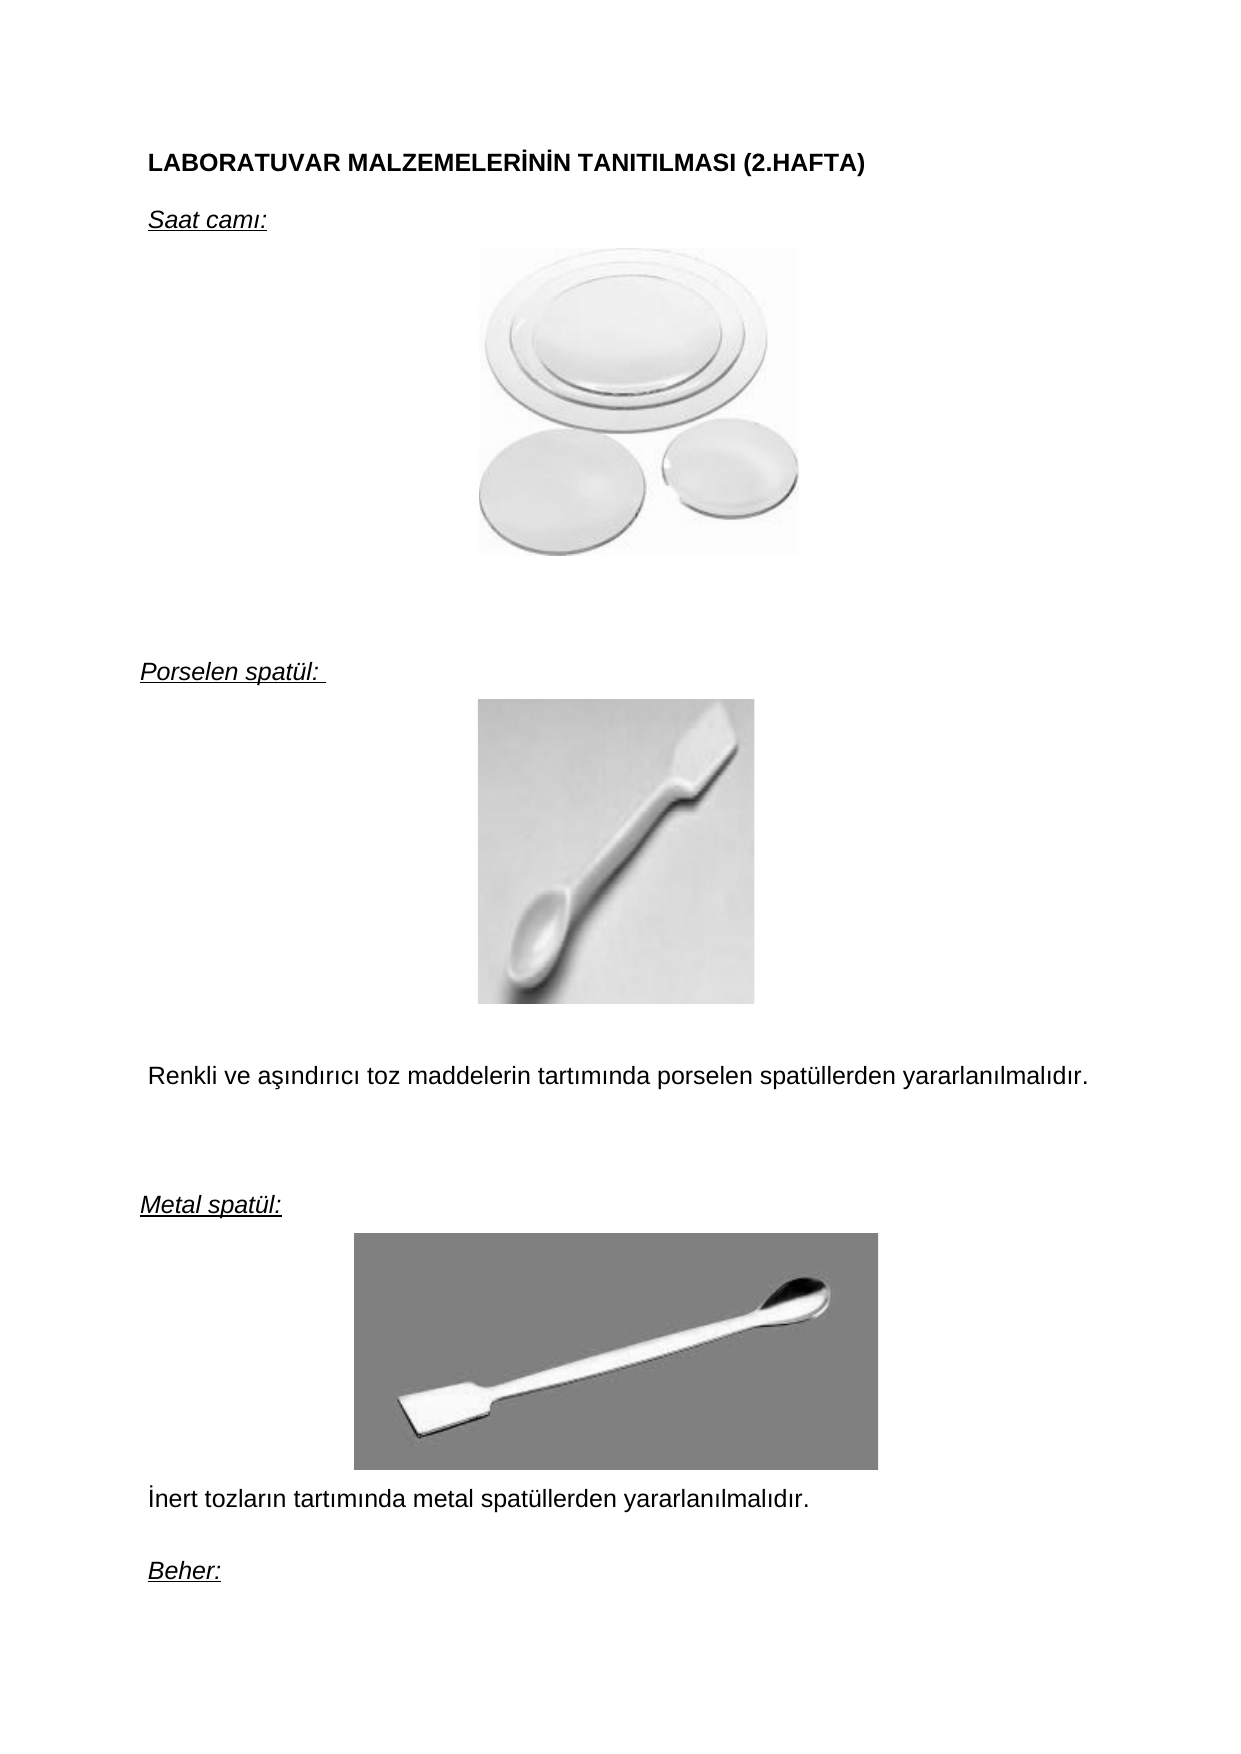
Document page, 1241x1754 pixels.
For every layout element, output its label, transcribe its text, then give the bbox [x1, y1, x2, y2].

text Metal spatül: [140, 1191, 1093, 1219]
text Saat camı: [148, 205, 1093, 234]
text LABORATUVAR MALZEMELERİNİN TANITILMASI (2.HAFTA) [148, 148, 1093, 176]
text Renkli ve aşındırıcı toz maddelerin tartımında porselen spatüllerden yararlanılmalıdır. [148, 1061, 1093, 1090]
text İnert tozların tartımında metal spatüllerden yararlanılmalıdır. [148, 1484, 1093, 1512]
text Beher: [148, 1556, 1093, 1584]
text Porselen spatül: [140, 657, 1093, 685]
